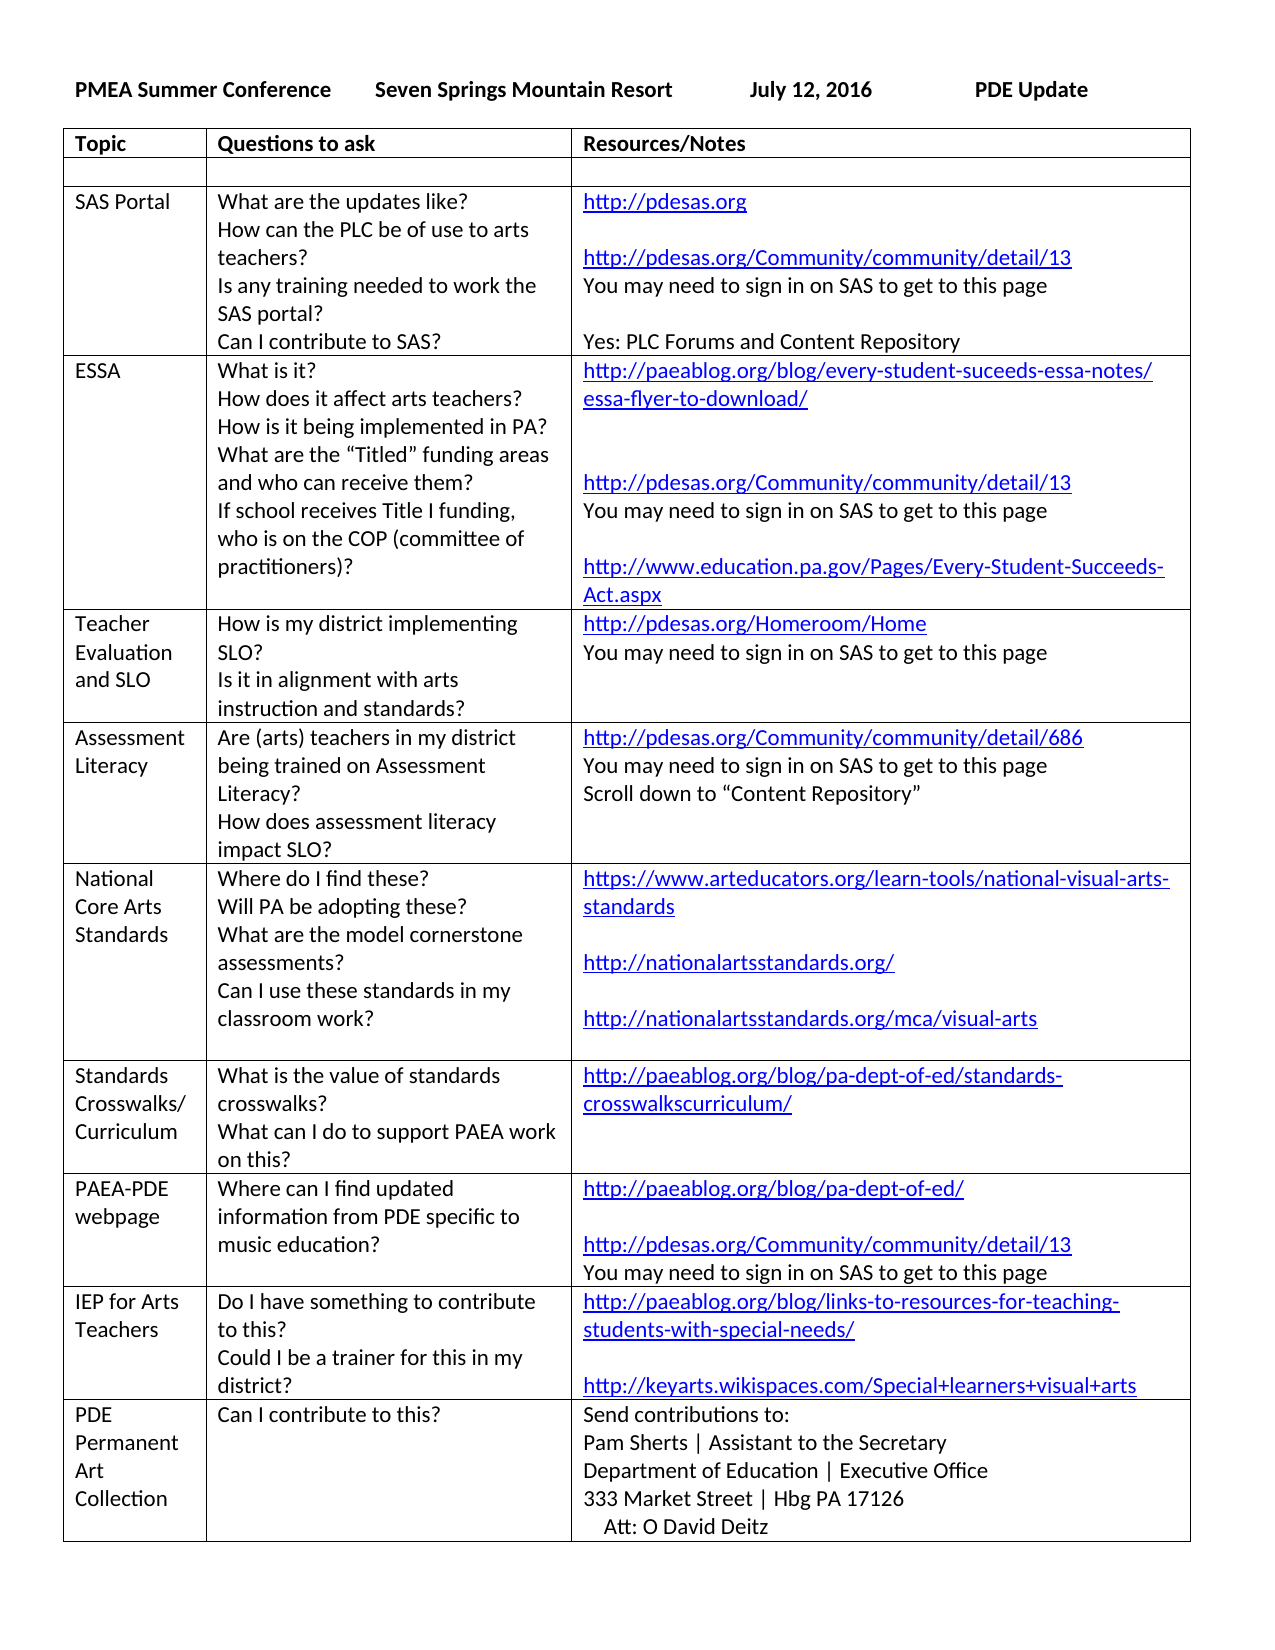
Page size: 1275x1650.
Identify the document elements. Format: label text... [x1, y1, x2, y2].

table_cell IEP for Arts Teachers [64, 1287, 206, 1399]
table_cell Are (arts) teachers in my district being trained on Assessment Literacy? How does assessment literacy impact SLO? [207, 723, 571, 863]
table_cell What is it? How does it affect arts teachers? How is it being implemented in PA? What are the “Titled” funding areas and who can receive them? If school receives Title I funding, who is on the COP (committee of practitioners)? [207, 356, 571, 608]
table_cell http://pdesas.org/Community/community/detail/686 You may need to sign in on SAS to get to this page Scroll down to “Content Repository” [572, 723, 1190, 863]
table_cell Teacher Evaluation and SLO [64, 610, 206, 722]
table_cell Can I contribute to this? [207, 1400, 571, 1541]
table_cell PDE Permanent Art Collection [64, 1400, 206, 1541]
table_cell [64, 158, 206, 186]
table_cell ESSA [64, 356, 206, 608]
table_cell What is the value of standards crosswalks? What can I do to support PAEA work on this? [207, 1061, 571, 1173]
table_cell http://paeablog.org/blog/links-to-resources-for-teaching-students-with-special-needs/ http://keyarts.wikispaces.com/Special+learners+visual+arts [572, 1287, 1190, 1399]
table_header Topic [64, 129, 206, 157]
text PMEA Summer Conference Seven Springs Mountain Resort July 12, 2016 PDE Update [75, 75, 1200, 103]
table_header Resources/Notes [572, 129, 1190, 157]
table_cell Send contributions to: Pam Sherts | Assistant to the Secretary Department of Education | Executive Office 333 Market Street | Hbg PA 17126 Att: O David Deitz [572, 1400, 1190, 1541]
table_header Questions to ask [207, 129, 571, 157]
table_cell SAS Portal [64, 187, 206, 355]
table_cell What are the updates like? How can the PLC be of use to arts teachers? Is any training needed to work the SAS portal? Can I contribute to SAS? [207, 187, 571, 355]
table_cell National Core Arts Standards [64, 864, 206, 1060]
table_cell Assessment Literacy [64, 723, 206, 863]
table_cell http://paeablog.org/blog/every-student-suceeds-essa-notes/essa-flyer-to-download/ http://pdesas.org/Community/community/detail/13 You may need to sign in on SAS to get to this page http://www.education.pa.gov/Pages/Every-Student-Succeeds-Act.aspx [572, 356, 1190, 608]
table_cell https://www.arteducators.org/learn-tools/national-visual-arts-standards http://nationalartsstandards.org/ http://nationalartsstandards.org/mca/visual-arts [572, 864, 1190, 1060]
table_cell Where do I find these? Will PA be adopting these? What are the model cornerstone assessments? Can I use these standards in my classroom work? [207, 864, 571, 1060]
table_cell PAEA-PDE webpage [64, 1174, 206, 1286]
table_cell http://paeablog.org/blog/pa-dept-of-ed/standards-crosswalkscurriculum/ [572, 1061, 1190, 1173]
table_cell http://pdesas.org/Homeroom/Home You may need to sign in on SAS to get to this page [572, 610, 1190, 722]
table_cell Standards Crosswalks/ Curriculum [64, 1061, 206, 1173]
table_cell How is my district implementing SLO? Is it in alignment with arts instruction and standards? [207, 610, 571, 722]
table_cell http://pdesas.org http://pdesas.org/Community/community/detail/13 You may need to sign in on SAS to get to this page Yes: PLC Forums and Content Repository [572, 187, 1190, 355]
table_cell [207, 158, 571, 186]
table_cell Do I have something to contribute to this? Could I be a trainer for this in my district? [207, 1287, 571, 1399]
table_cell http://paeablog.org/blog/pa-dept-of-ed/ http://pdesas.org/Community/community/detail/13 You may need to sign in on SAS to get to this page [572, 1174, 1190, 1286]
table_cell Where can I find updated information from PDE specific to music education? [207, 1174, 571, 1286]
table_cell [572, 158, 1190, 186]
